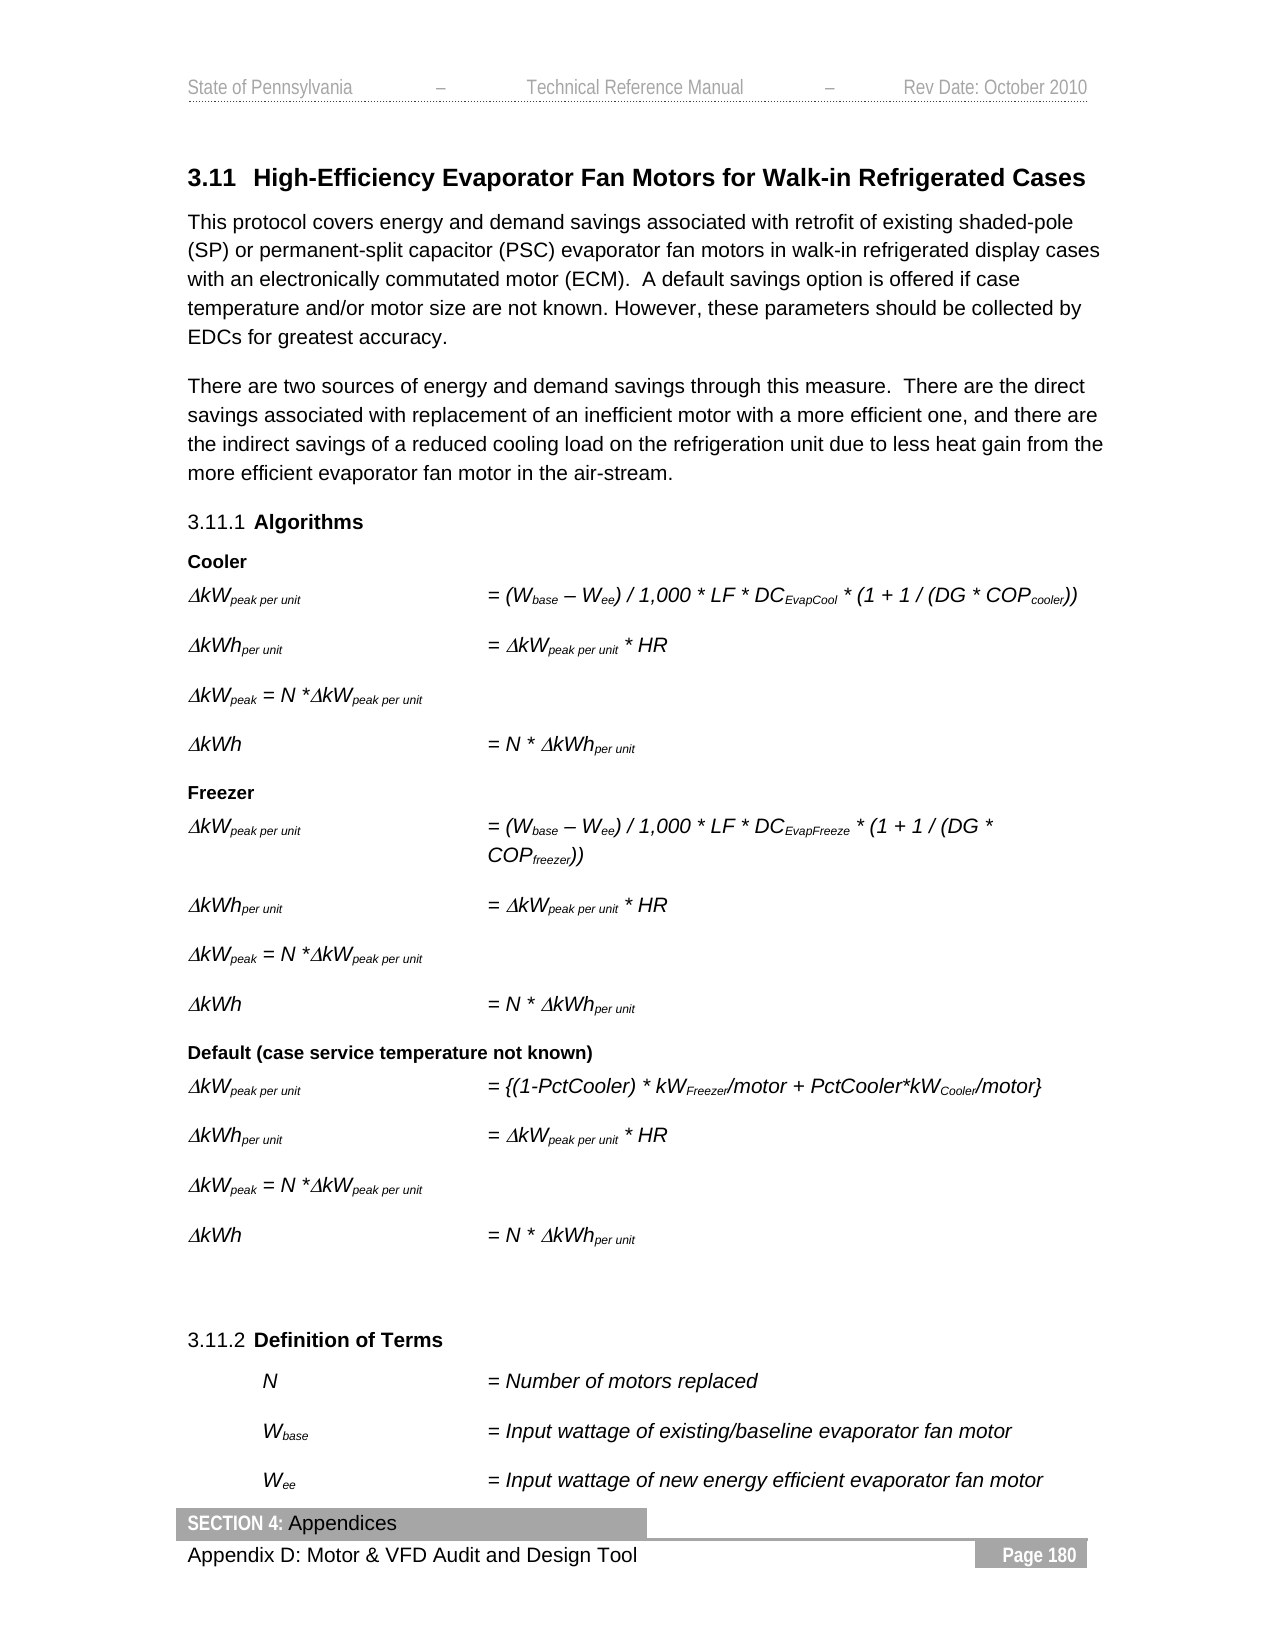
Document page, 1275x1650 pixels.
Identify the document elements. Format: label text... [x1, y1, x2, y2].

text kWpeak = N *kWpeak per unit [187, 942, 1087, 966]
subtitle Algorithms [187, 510, 1087, 534]
subtitle Default (case service temperature not known) [187, 1042, 1087, 1063]
text There are two sources of energy and demand savings through this measure. There are the direct savings associated with replacement of an inefficient motor with a more efficient one, and there are the indirect savings of a reduced cooling load on the refrigeration unit due to less heat gain from the more efficient evaporator fan motor in the air-stream. [187, 374, 1107, 484]
text Wbase = Input wattage of existing/baseline evaporator fan motor [187, 1418, 1087, 1442]
text kWh = N * kWhper unit [187, 992, 1087, 1016]
text kWhper unit = kWpeak per unit * HR [187, 633, 1087, 657]
subtitle High-Efficiency Evaporator Fan Motors for Walk-in Refrigerated Cases [187, 162, 1087, 191]
subtitle Cooler [187, 551, 1087, 573]
text kWpeak per unit = {(1-PctCooler) * kWFreezer/motor + PctCooler*kWCooler/motor} [187, 1074, 1087, 1098]
subtitle Definition of Terms [187, 1328, 1087, 1352]
text kWhper unit = kWpeak per unit * HR [187, 1123, 1087, 1147]
text This protocol covers energy and demand savings associated with retrofit of existing shaded-pole (SP) or permanent-split capacitor (PSC) evaporator fan motors in walk-in refrigerated display cases with an electronically commutated motor (ECM). A default savings option is offered if case temperature and/or motor size are not known. However, these parameters should be collected by EDCs for greatest accuracy. [187, 209, 1107, 348]
text kWh = N * kWhper unit [187, 1223, 1087, 1247]
text kWpeak per unit = (Wbase – Wee) / 1,000 * LF * DCEvapFreeze * (1 + 1 / (DG * COPfreezer)) [187, 814, 1087, 867]
text kWpeak = N *kWpeak per unit [187, 683, 1087, 707]
text N = Number of motors replaced [187, 1369, 1087, 1393]
subtitle Freezer [187, 782, 1087, 803]
text Wee = Input wattage of new energy efficient evaporator fan motor [187, 1468, 1087, 1492]
text kWhper unit = kWpeak per unit * HR [187, 892, 1087, 917]
text kWh = N * kWhper unit [187, 732, 1087, 756]
text kWpeak per unit = (Wbase – Wee) / 1,000 * LF * DCEvapCool * (1 + 1 / (DG * COPcooler)) [187, 583, 1087, 607]
text kWpeak = N *kWpeak per unit [187, 1173, 1087, 1197]
